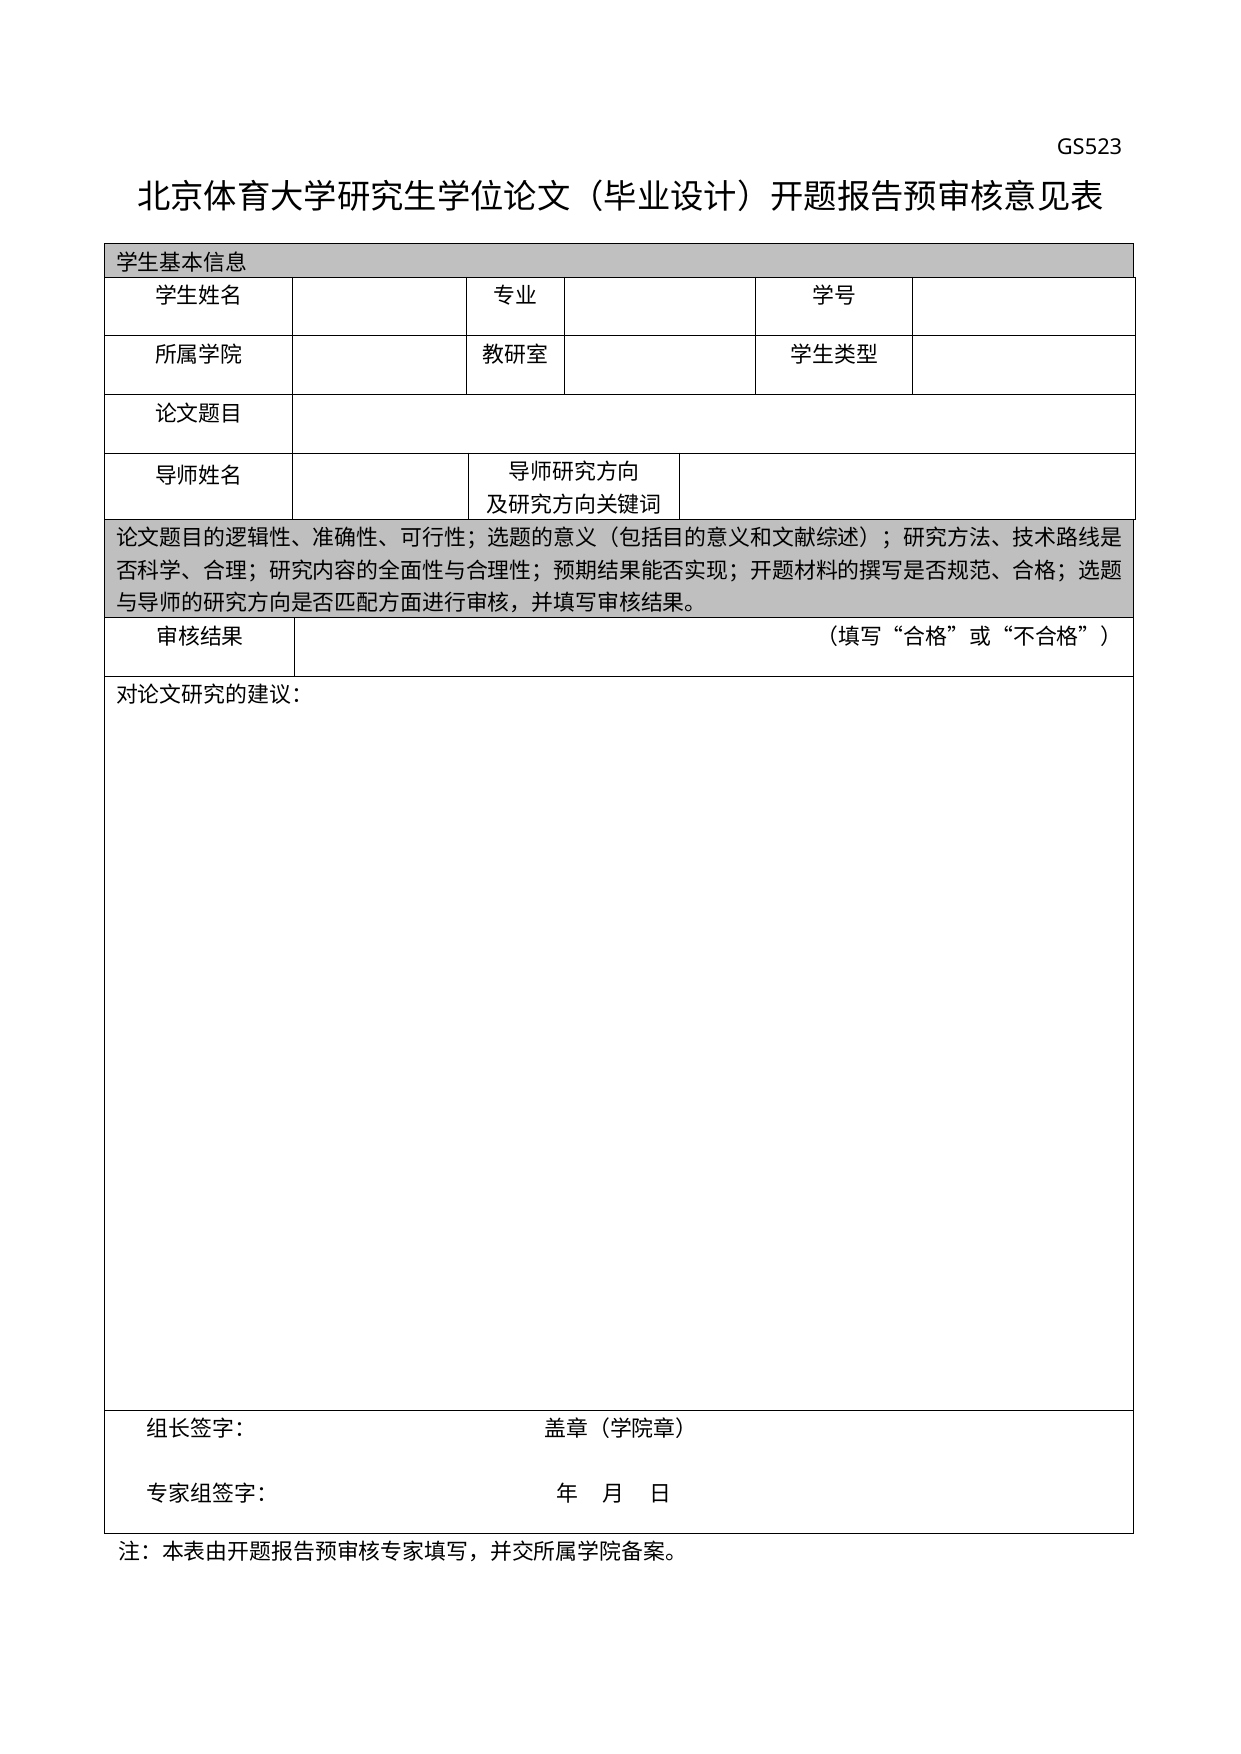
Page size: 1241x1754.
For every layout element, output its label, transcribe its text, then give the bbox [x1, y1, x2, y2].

text 北京体育大学研究生学位论文（毕业设计）开题报告预审核意见表 [118, 162, 1122, 227]
table_cell 学生类型 [756, 336, 912, 394]
table_cell [565, 336, 755, 394]
table_cell [293, 454, 468, 519]
text GS523 [118, 129, 1122, 162]
table_cell [293, 395, 1135, 453]
table_header 学生基本信息 [105, 244, 1133, 277]
table_cell 论文题目的逻辑性、准确性、可行性；选题的意义（包括目的意义和文献综述）；研究方法、技术路线是否科学、合理；研究内容的全面性与合理性；预期结果能否实现；开题材料的撰写是否规范、合格；选题与导师的研究方向是否匹配方面进行审核，并填写审核结果。 [105, 520, 1133, 617]
table_cell [680, 454, 1135, 519]
table_cell 教研室 [467, 336, 564, 394]
table_cell [293, 278, 466, 335]
table_cell 导师研究方向 及研究方向关键词 [469, 454, 679, 519]
table_cell 专业 [467, 278, 564, 335]
text 注：本表由开题报告预审核专家填写，并交所属学院备案。 [118, 1534, 1122, 1566]
table_cell 对论文研究的建议： [105, 677, 1133, 1410]
table_cell [913, 278, 1135, 335]
table_cell 论文题目 [105, 395, 292, 453]
table_cell 学生姓名 [105, 278, 292, 335]
table_cell [293, 336, 466, 394]
table_cell （填写“合格”或“不合格”） [295, 618, 1133, 676]
table_cell [565, 278, 755, 335]
table_cell 导师姓名 [105, 454, 292, 519]
table_cell 所属学院 [105, 336, 292, 394]
table_cell 组长签字： 盖章（学院章） 专家组签字： 年 月 日 [105, 1411, 1133, 1533]
table_cell 审核结果 [105, 618, 294, 676]
table_cell 学号 [756, 278, 912, 335]
table_cell [913, 336, 1135, 394]
